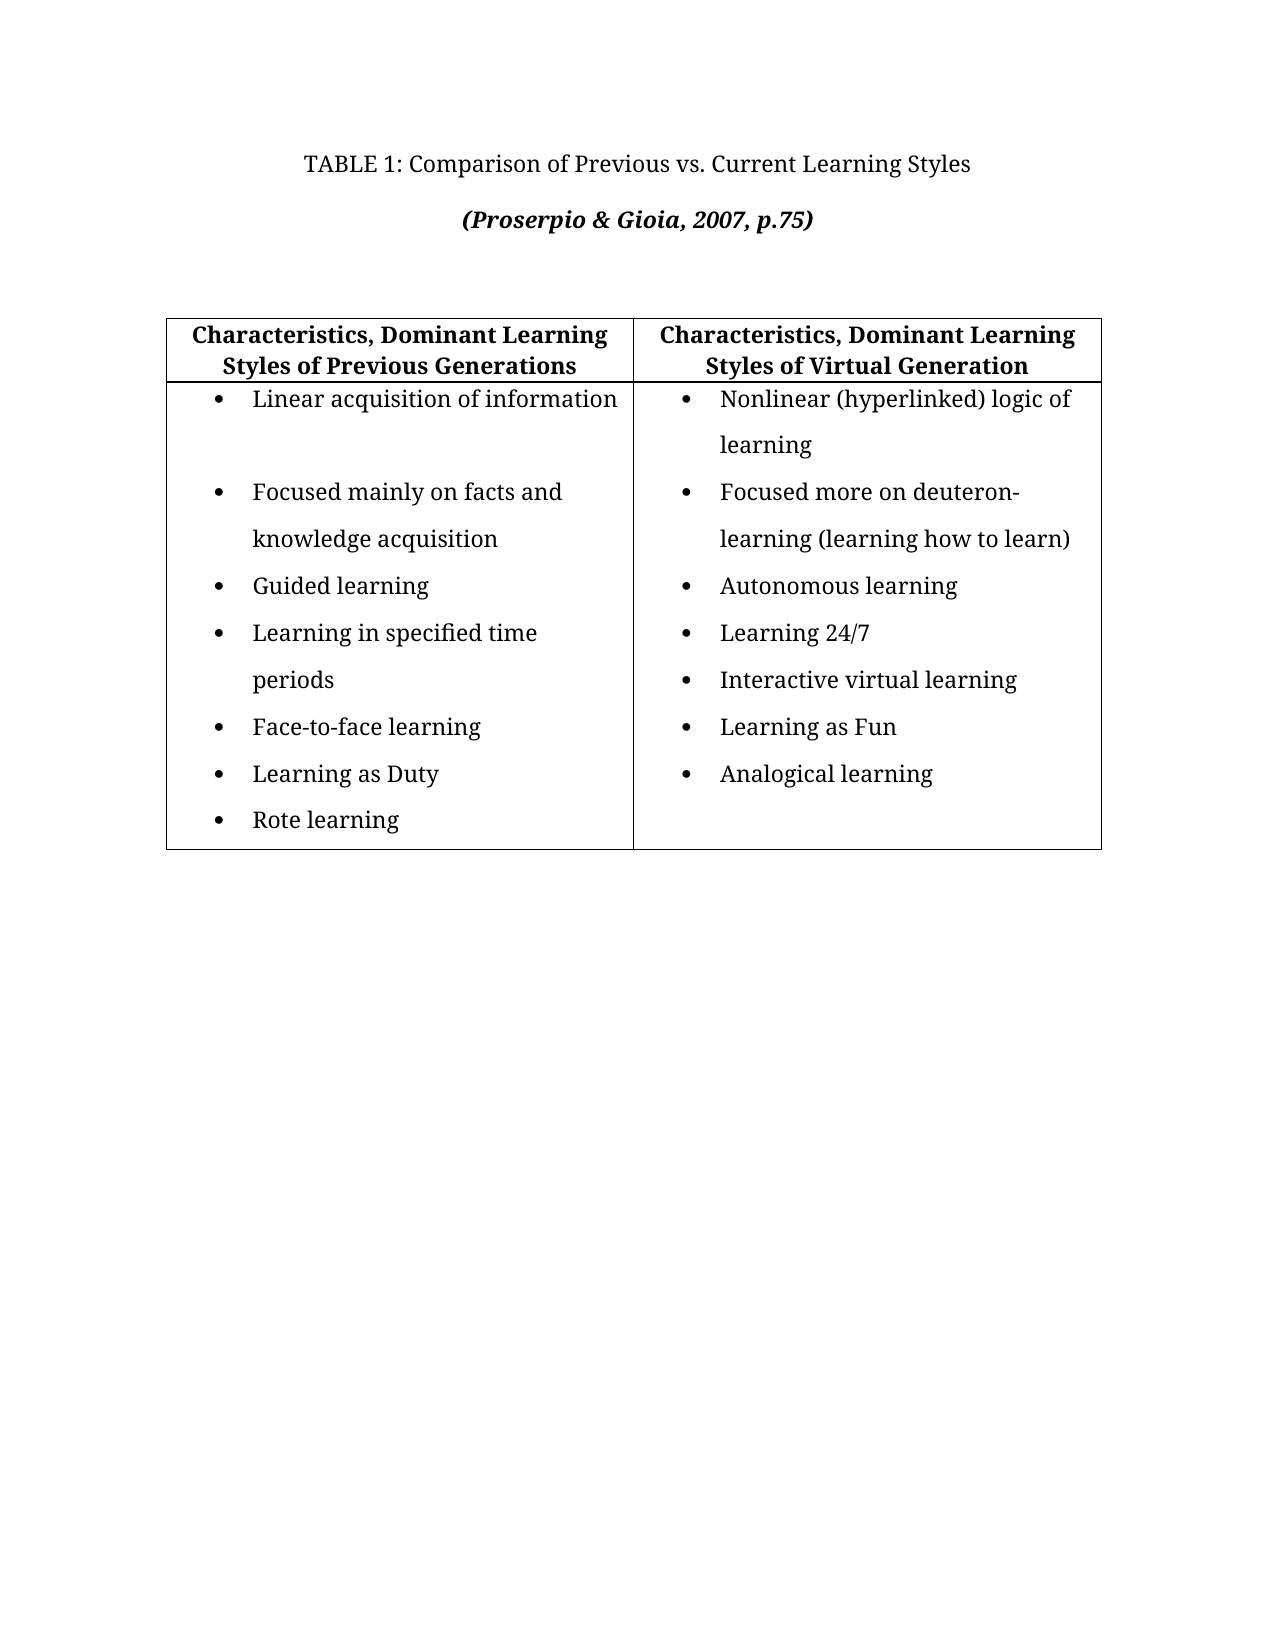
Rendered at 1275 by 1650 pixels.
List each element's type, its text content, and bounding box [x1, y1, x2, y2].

table_cell Linear acquisition of information Focused mainly on facts and knowledge acquisition Guided learning Learning in specified time periods Face-to-face learning Learning as Duty Rote learning [167, 383, 633, 849]
table_header Characteristics, Dominant Learning Styles of Previous Generations [167, 319, 633, 381]
text (Proserpio & Gioia, 2007, p.75) [177, 204, 1098, 236]
table_cell Nonlinear (hyperlinked) logic of learning Focused more on deuteron-learning (learning how to learn) Autonomous learning Learning 24/7 Interactive virtual learning Learning as Fun Analogical learning [634, 383, 1101, 849]
table_header Characteristics, Dominant Learning Styles of Virtual Generation [634, 319, 1101, 381]
text TABLE 1: Comparison of Previous vs. Current Learning Styles [177, 148, 1098, 179]
